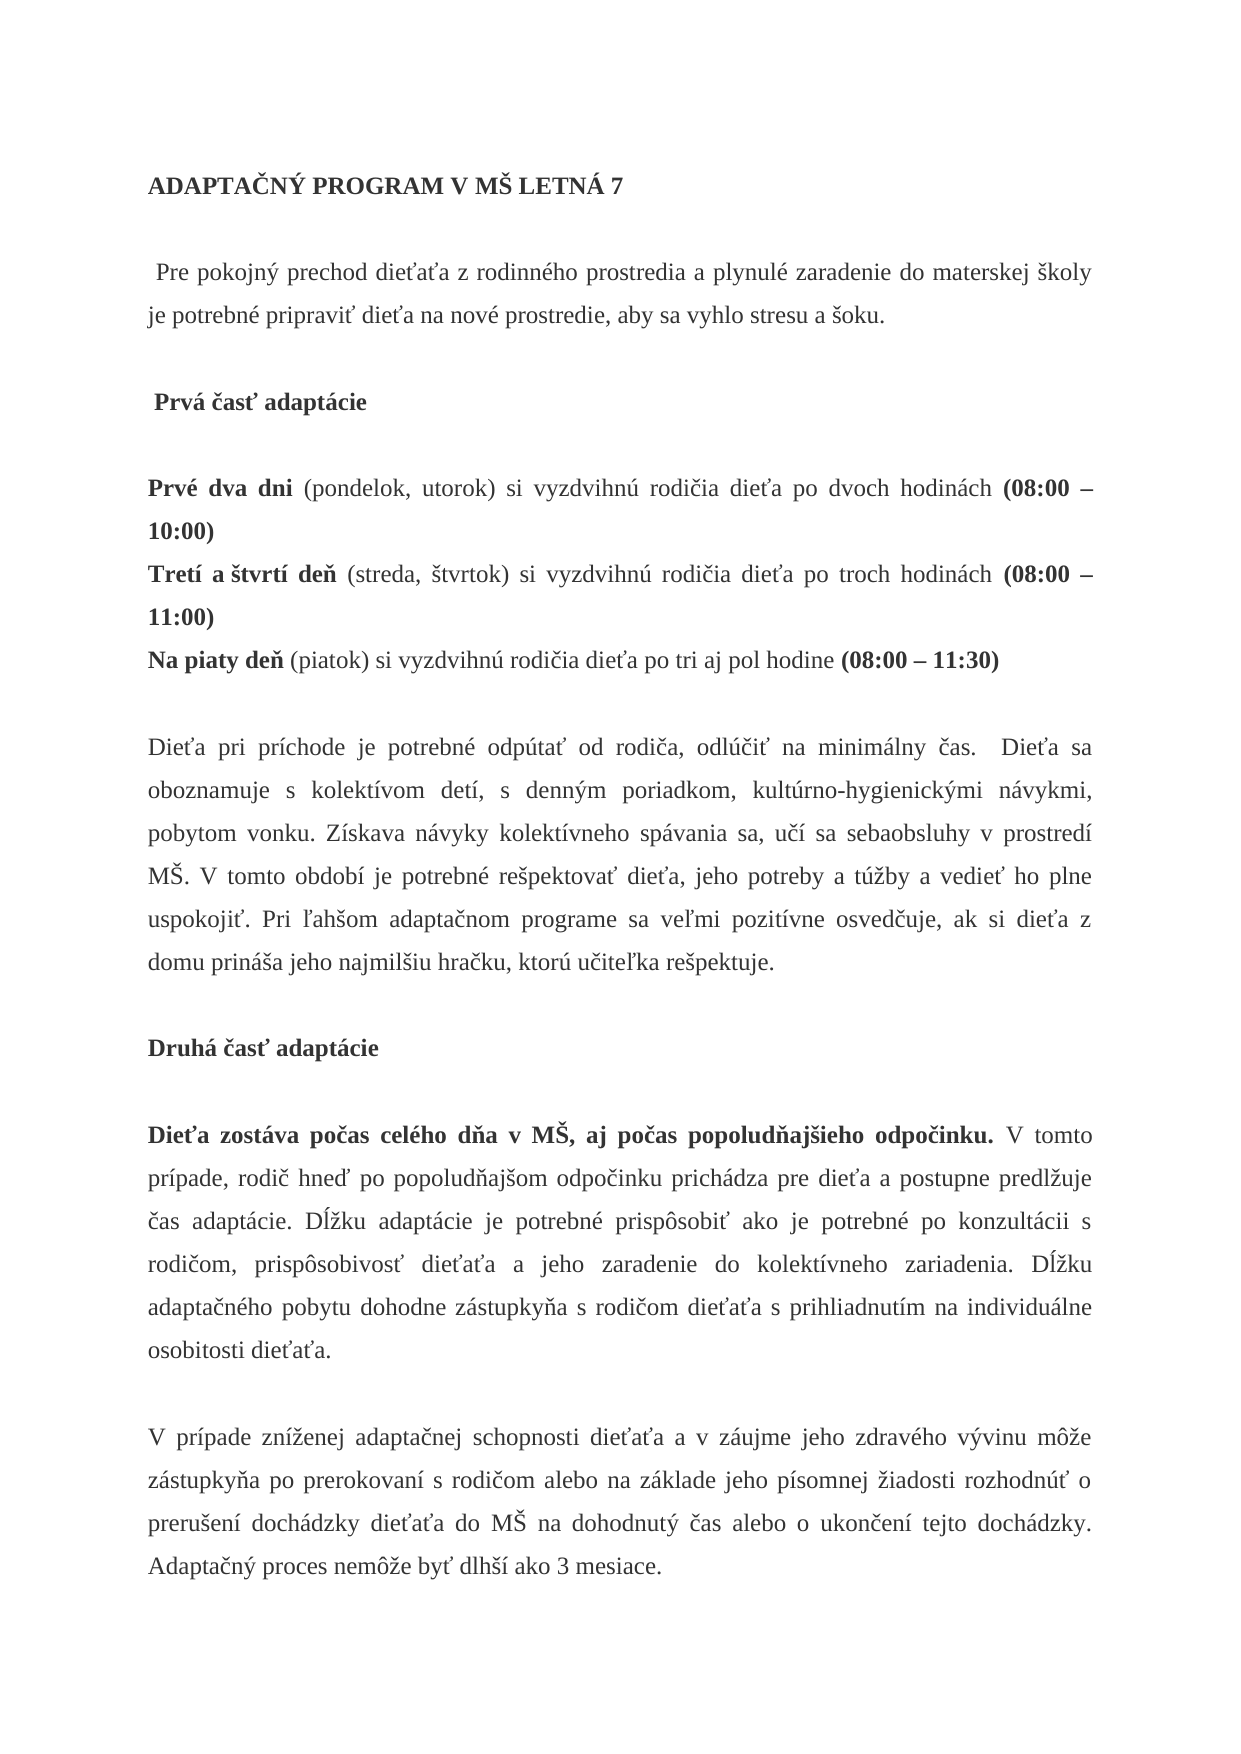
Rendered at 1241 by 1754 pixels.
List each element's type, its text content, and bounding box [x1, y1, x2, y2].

text Na piaty deň (piatok) si vyzdvihnú rodičia dieťa po tri aj pol hodine (08:00 – 11:30) [148, 645, 1093, 674]
text ADAPTAČNÝ PROGRAM V MŠ LETNÁ 7 [148, 171, 1093, 200]
text Druhá časť adaptácie [148, 1033, 958, 1062]
text Tretí a štvrtí deň (streda, štvrtok) si vyzdvihnú rodičia dieťa po troch hodinách (08:00 – 11:00) [148, 559, 1093, 631]
text Dieťa pri príchode je potrebné odpútať od rodiča, odlúčiť na minimálny čas. Dieťa sa oboznamuje s kolektívom detí, s denným poriadkom, kultúrno-hygienickými návykmi, pobytom vonku. Získava návyky kolektívneho spávania sa, učí sa sebaobsluhy v prostredí MŠ. V tomto období je potrebné rešpektovať dieťa, jeho potreby a túžby a vedieť ho plne uspokojiť. Pri ľahšom adaptačnom programe sa veľmi pozitívne osvedčuje, ak si dieťa z domu prináša jeho najmilšiu hračku, ktorú učiteľka rešpektuje. [148, 732, 1093, 976]
text Prvé dva dni (pondelok, utorok) si vyzdvihnú rodičia dieťa po dvoch hodinách (08:00 – 10:00) [148, 473, 1093, 545]
text Dieťa zostáva počas celého dňa v MŠ, aj počas popoludňajšieho odpočinku. V tomto prípade, rodič hneď po popoludňajšom odpočinku prichádza pre dieťa a postupne predlžuje čas adaptácie. Dĺžku adaptácie je potrebné prispôsobiť ako je potrebné po konzultácii s rodičom, prispôsobivosť dieťaťa a jeho zaradenie do kolektívneho zariadenia. Dĺžku adaptačného pobytu dohodne zástupkyňa s rodičom dieťaťa s prihliadnutím na individuálne osobitosti dieťaťa. [148, 1120, 1093, 1364]
text V prípade zníženej adaptačnej schopnosti dieťaťa a v záujme jeho zdravého vývinu môže zástupkyňa po prerokovaní s rodičom alebo na základe jeho písomnej žiadosti rozhodnúť o prerušení dochádzky dieťaťa do MŠ na dohodnutý čas alebo o ukončení tejto dochádzky. Adaptačný proces nemôže byť dlhší ako 3 mesiace. [148, 1422, 1093, 1580]
text Prvá časť adaptácie [148, 387, 1093, 415]
text Pre pokojný prechod dieťaťa z rodinného prostredia a plynulé zaradenie do materskej školy je potrebné pripraviť dieťa na nové prostredie, aby sa vyhlo stresu a šoku. [148, 257, 1093, 329]
